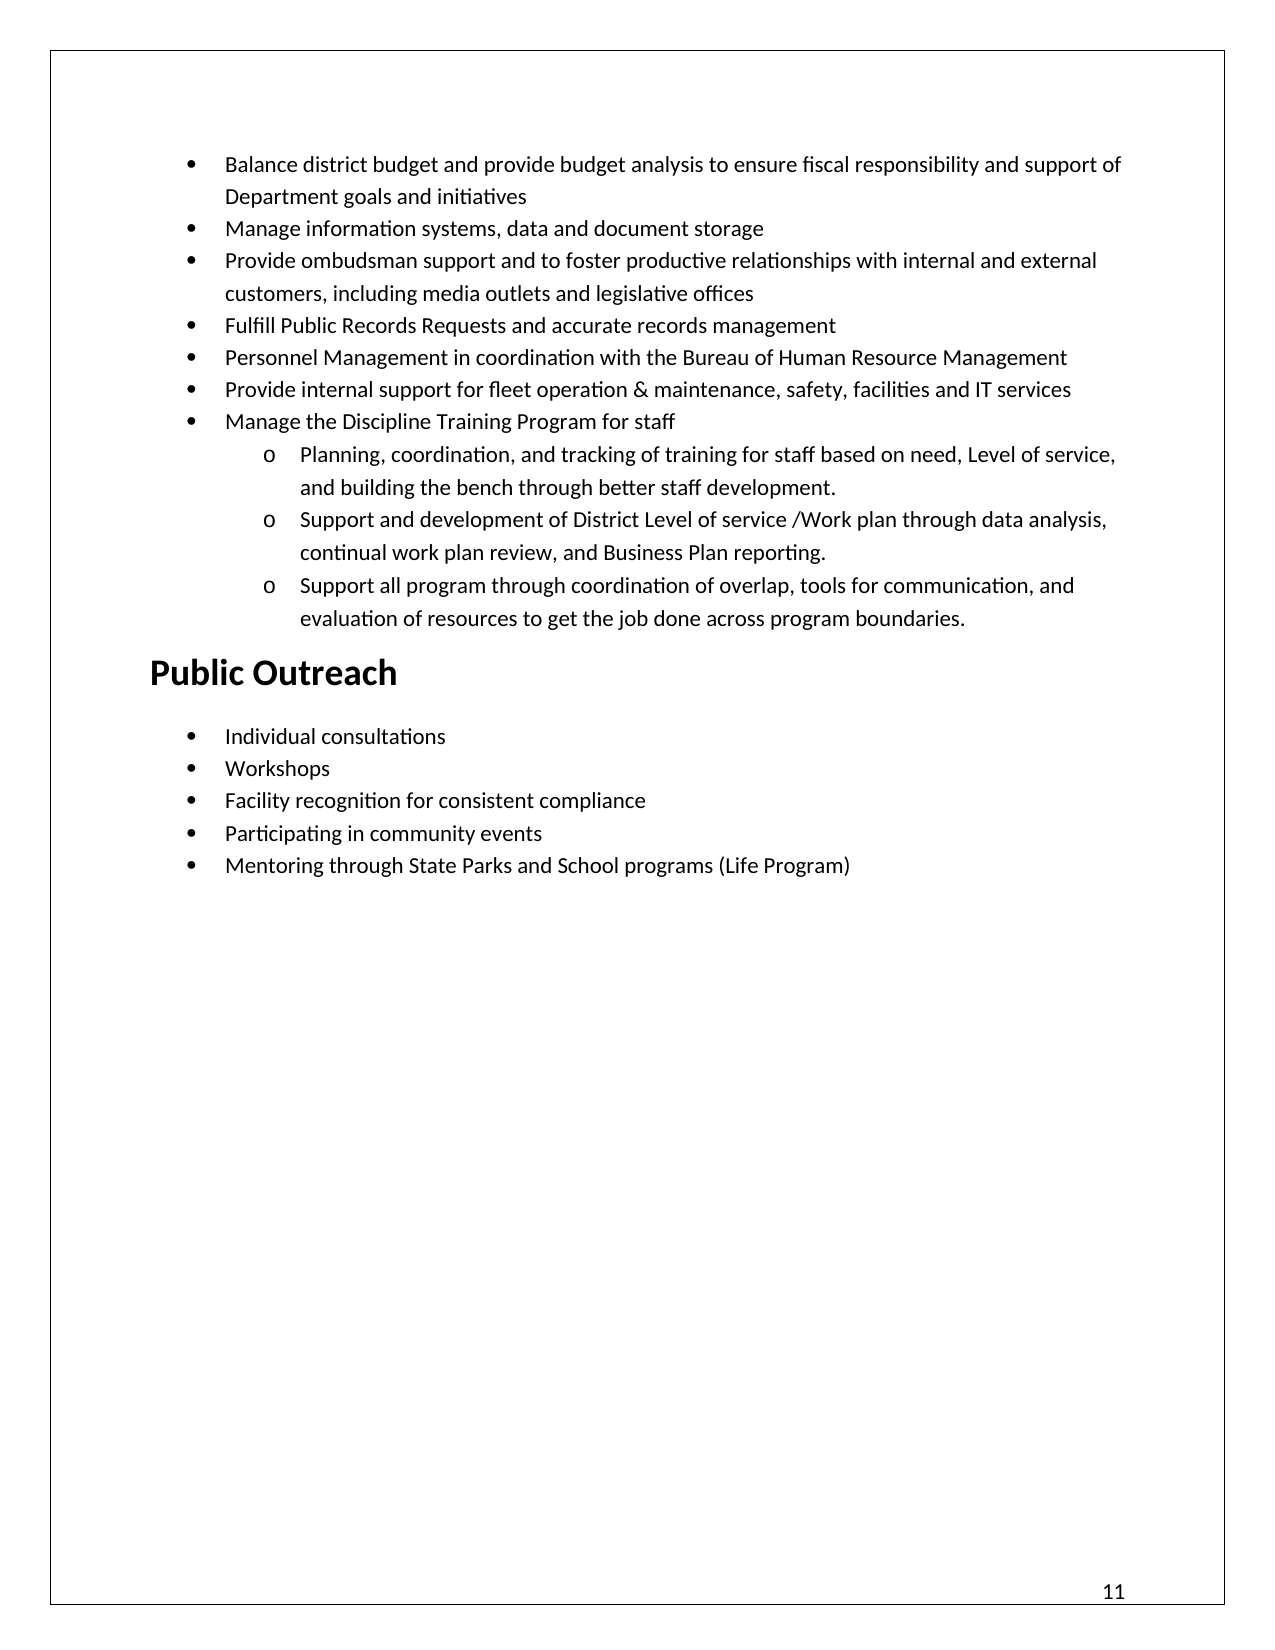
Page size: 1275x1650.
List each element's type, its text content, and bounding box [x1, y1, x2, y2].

list Mentoring through State Parks and School programs (Life Program) [187, 851, 1125, 879]
list Fulfill Public Records Requests and accurate records management [187, 311, 1125, 339]
list Facility recognition for consistent compliance [187, 787, 1125, 815]
list Support and development of District Level of service /Work plan through data analysis, continual work plan review, and Business Plan reporting. [262, 505, 1125, 567]
list Individual consultations [187, 722, 1125, 750]
list Workshops [187, 754, 1125, 782]
list Planning, coordination, and tracking of training for staff based on need, Level of service, and building the bench through better staff development. [262, 440, 1125, 501]
list Support all program through coordination of overlap, tools for communication, and evaluation of resources to get the job done across program boundaries. [262, 571, 1125, 632]
list Manage the Discipline Training Program for staff [187, 407, 1125, 436]
list Manage information systems, data and document storage [187, 214, 1125, 242]
list Balance district budget and provide budget analysis to ensure fiscal responsibility and support of Department goals and initiatives [187, 150, 1125, 210]
list Personnel Management in coordination with the Bureau of Human Resource Management [187, 343, 1125, 371]
list Provide ombudsman support and to foster productive relationships with internal and external customers, including media outlets and legislative offices [187, 247, 1125, 307]
list Participating in community events [187, 819, 1125, 847]
subtitle Public Outreach [150, 649, 1125, 694]
list Provide internal support for fleet operation & maintenance, safety, facilities and IT services [187, 375, 1125, 403]
